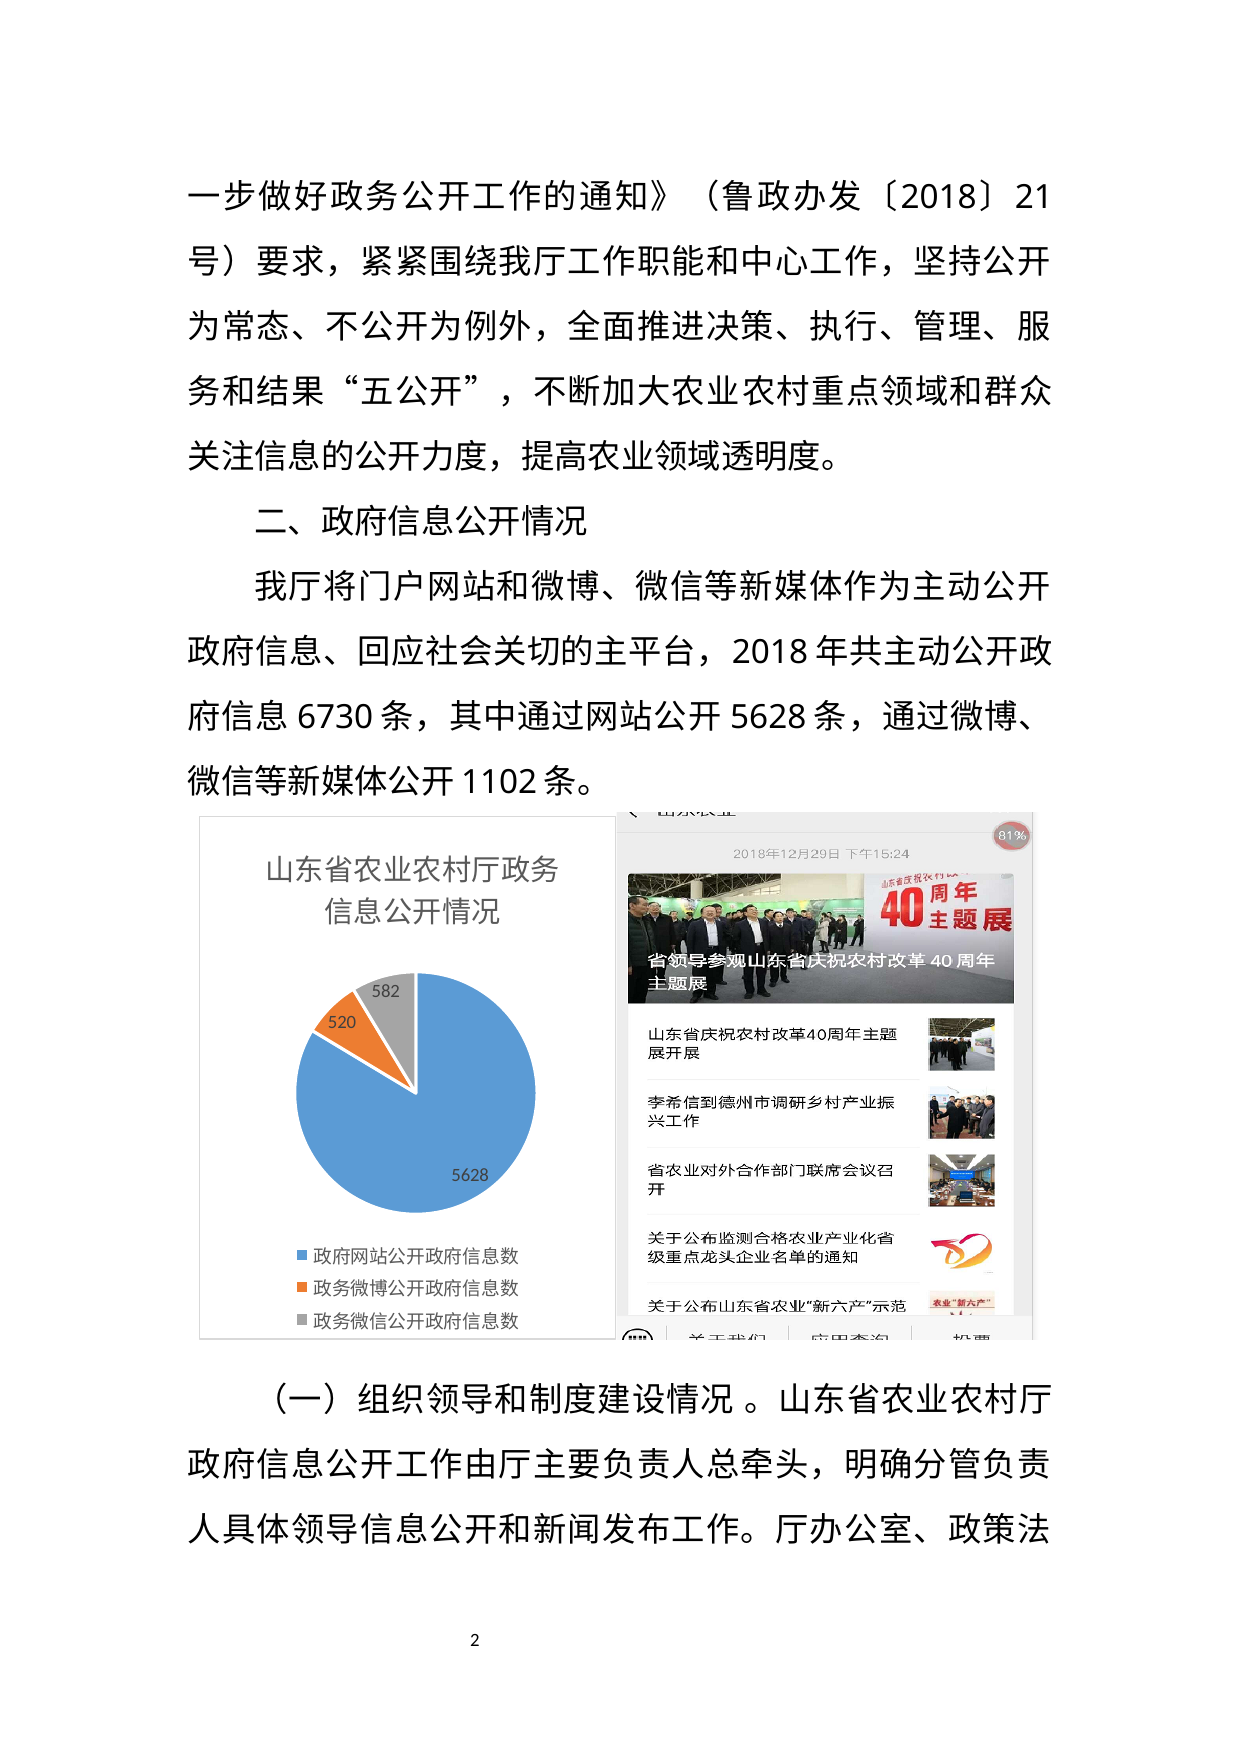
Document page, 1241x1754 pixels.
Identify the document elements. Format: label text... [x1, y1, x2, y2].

text 二、政府信息公开情况 [187, 487, 1053, 552]
text 我厅将门户网站和微博、微信等新媒体作为主动公开政府信息、回应社会关切的主平台，2018年共主动公开政府信息6730条，其中通过网站公开5628条，通过微博、微信等新媒体公开1102条。 [187, 552, 1053, 812]
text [187, 1364, 1053, 1559]
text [187, 162, 1053, 487]
picture [616, 812, 1042, 1340]
